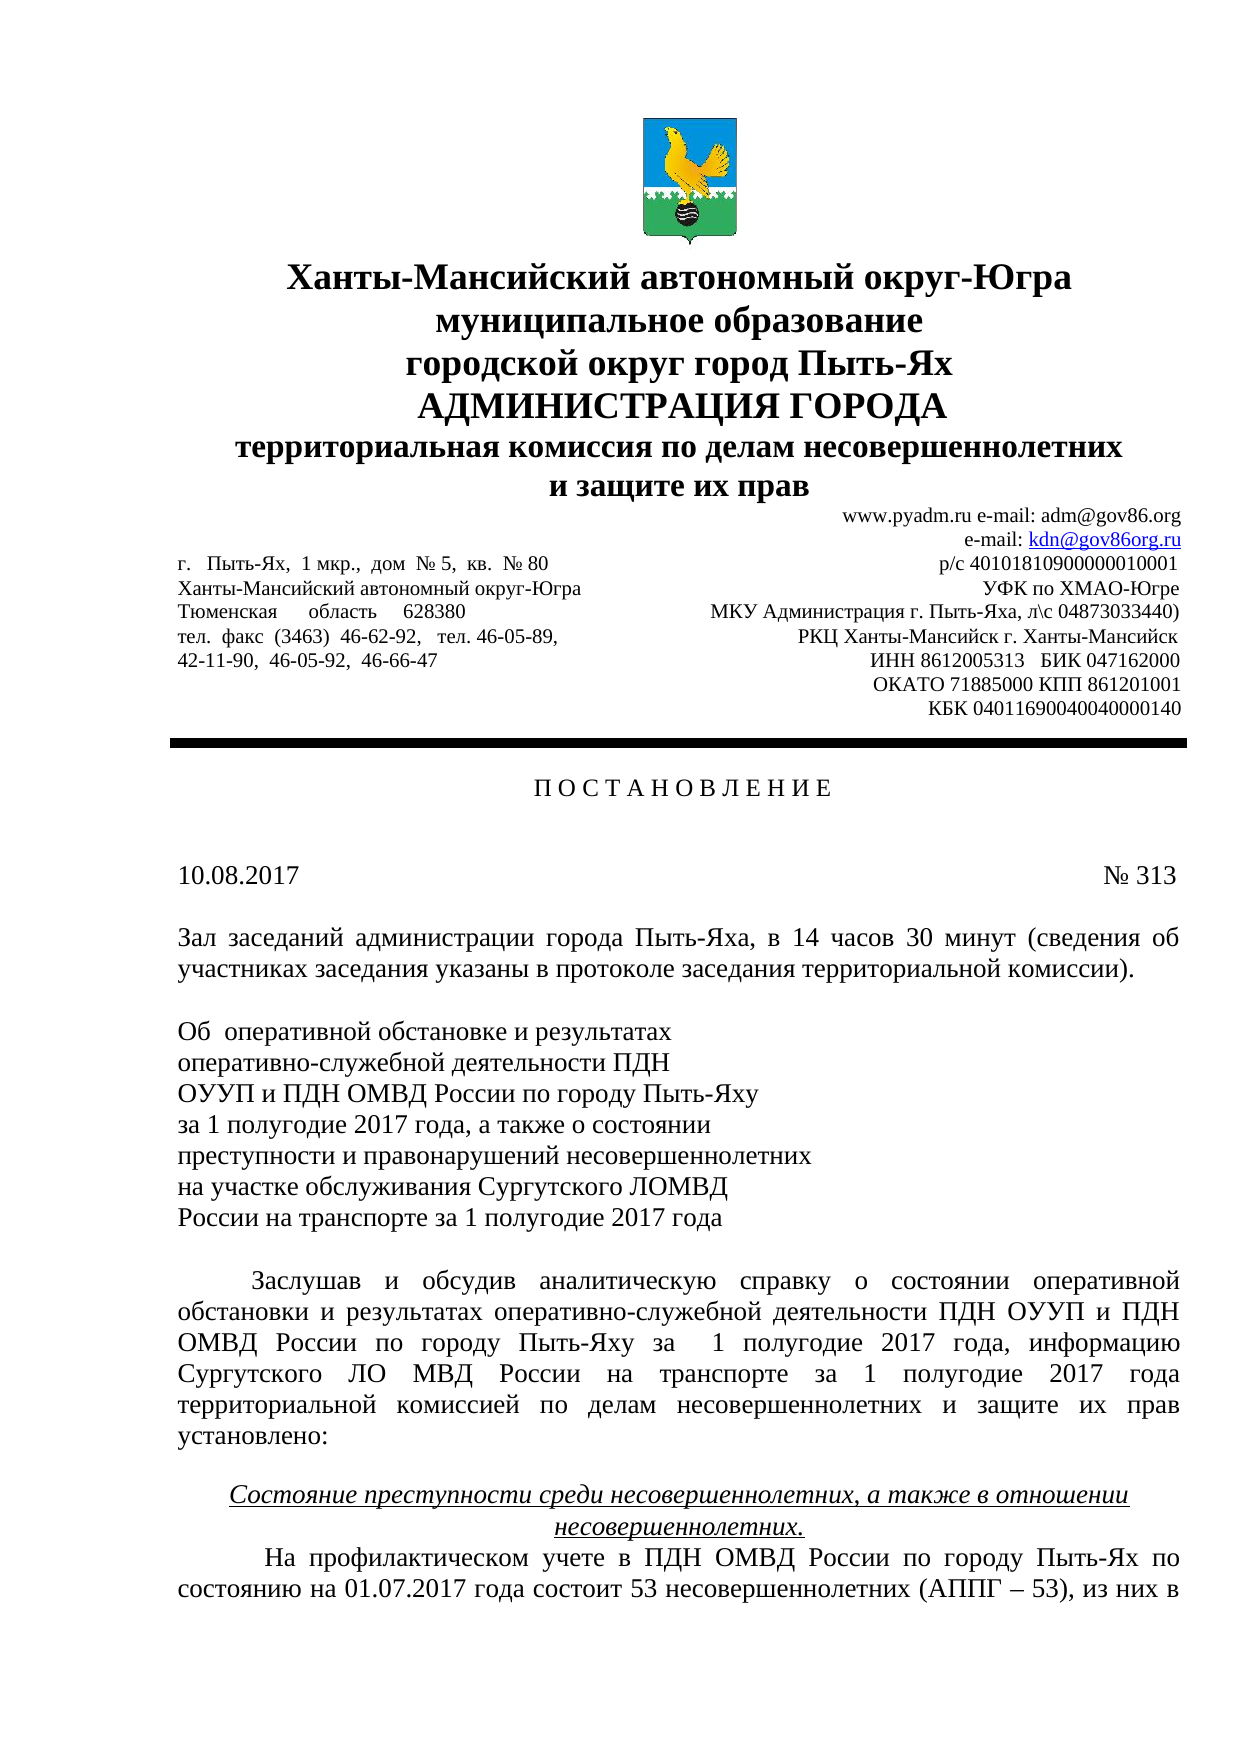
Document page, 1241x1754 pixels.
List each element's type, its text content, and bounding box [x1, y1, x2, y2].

text и защите их прав [177, 465, 1181, 503]
text г. Пыть-Ях, 1 мкр., дом № 5, кв. № 80 р/с 40101810900000010001 [177, 551, 1181, 575]
text Ханты-Мансийский автономный округ-Югра УФК по ХМАО-Югре [177, 575, 1181, 599]
text e-mail: kdn@gov86org.ru [177, 527, 1181, 551]
text www.pyadm.ru e-mail: adm@gov86.org [177, 503, 1181, 527]
text Об оперативной обстановке и результатах [177, 1014, 1181, 1046]
text Зал заседаний администрации города Пыть-Яха, в 14 часов 30 минут (сведения об участниках заседания указаны в протоколе заседания территориальной комиссии). [177, 921, 1181, 983]
text Состояние преступности среди несовершеннолетних, а также в отношении несовершеннолетних. [177, 1479, 1181, 1541]
text за 1 полугодие 2017 года, а также о состоянии [177, 1108, 1181, 1139]
text ОУУП и ПДН ОМВД России по городу Пыть-Яху [177, 1077, 1181, 1108]
text преступности и правонарушений несовершеннолетних [177, 1139, 1181, 1170]
text городской округ город Пыть-Ях [177, 340, 1181, 383]
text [177, 1541, 1181, 1603]
text Ханты-Мансийский автономный округ-Югра [177, 254, 1181, 297]
text 10.08.2017 № 313 [177, 859, 1181, 890]
text Заслушав и обсудив аналитическую справку о состоянии оперативной обстановки и результатах оперативно-служебной деятельности ПДН ОУУП и ПДН ОМВД России по городу Пыть-Яху за 1 полугодие 2017 года, информацию Сургутского ЛО МВД России на транспорте за 1 полугодие 2017 года территориальной комиссией по делам несовершеннолетних и защите их прав установлено: [177, 1264, 1181, 1451]
text оперативно-служебной деятельности ПДН [177, 1046, 1181, 1077]
picture [643, 118, 737, 254]
text П О С Т А Н О В Л Е Н И Е [177, 773, 1181, 801]
text 42-11-90, 46-05-92, 46-66-47 ИНН 8612005313 БИК 047162000 [177, 648, 1181, 672]
text России на транспорте за 1 полугодие 2017 года [177, 1201, 1181, 1233]
text АДМИНИСТРАЦИЯ ГОРОДА [177, 383, 1181, 427]
text территориальная комиссия по делам несовершеннолетних [177, 427, 1181, 465]
text тел. факс (3463) 46-62-92, тел. 46-05-89, РКЦ Ханты-Мансийск г. Ханты-Мансийск [177, 623, 1181, 648]
text Тюменская область 628380 МКУ Администрация г. Пыть-Яха, л\с 04873033440) [177, 599, 1181, 623]
text на участке обслуживания Сургутского ЛОМВД [177, 1170, 1181, 1201]
text муниципальное образование [177, 297, 1181, 340]
text КБК 04011690040040000140 [177, 696, 1181, 720]
text ОКАТО 71885000 КПП 861201001 [177, 672, 1181, 696]
